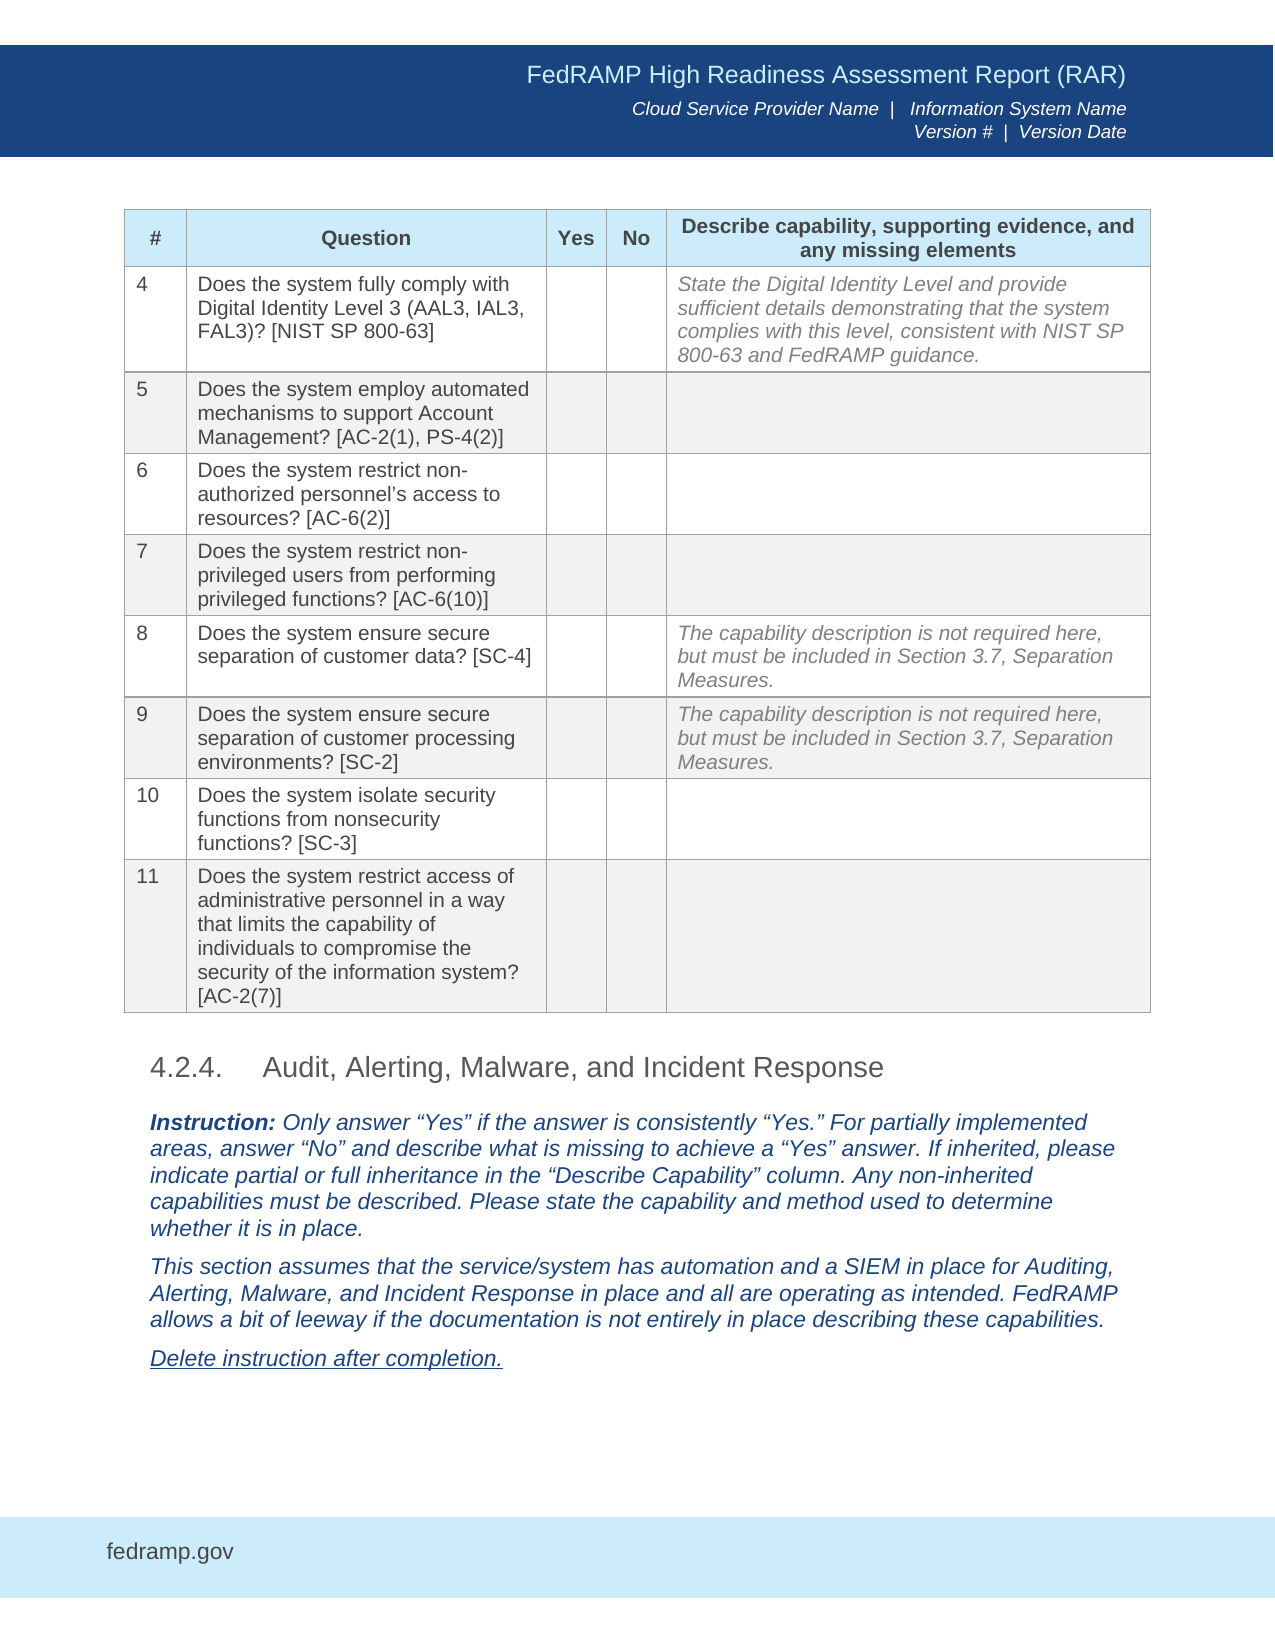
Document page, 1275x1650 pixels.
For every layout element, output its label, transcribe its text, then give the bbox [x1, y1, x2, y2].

table_cell 7 [125, 535, 186, 615]
table_cell 8 [125, 616, 186, 696]
table_cell [667, 535, 1150, 615]
table_cell [547, 373, 606, 453]
table_cell Does the system ensure secure separation of customer processing environments? [SC-2] [187, 698, 546, 778]
table_cell 5 [125, 373, 186, 453]
table_cell The capability description is not required here, but must be included in Section 3.7, Separation Measures. [667, 698, 1150, 778]
table_cell [667, 860, 1150, 1012]
table_cell [607, 698, 666, 778]
table_cell 6 [125, 454, 186, 534]
table_cell Does the system isolate security functions from nonsecurity functions? [SC-3] [187, 779, 546, 859]
table_header Describe capability, supporting evidence, and any missing elements [667, 210, 1150, 266]
table_cell [607, 779, 666, 859]
table_cell [547, 698, 606, 778]
table_cell State the Digital Identity Level and provide sufficient details demonstrating that the system complies with this level, consistent with NIST SP 800-63 and FedRAMP guidance. [667, 267, 1150, 371]
table_cell [547, 267, 606, 371]
table_cell [667, 779, 1150, 859]
table_cell Does the system restrict non-authorized personnel’s access to resources? [AC-6(2)] [187, 454, 546, 534]
table_cell [607, 535, 666, 615]
table_header No [607, 210, 666, 266]
table_cell [547, 616, 606, 696]
table_cell [667, 373, 1150, 453]
table_cell Does the system ensure secure separation of customer data? [SC-4] [187, 616, 546, 696]
table_cell [547, 779, 606, 859]
table_cell The capability description is not required here, but must be included in Section 3.7, Separation Measures. [667, 616, 1150, 696]
table_cell Does the system restrict access of administrative personnel in a way that limits the capability of individuals to compromise the security of the information system? [AC-2(7)] [187, 860, 546, 1012]
table_cell Does the system restrict non-privileged users from performing privileged functions? [AC-6(10)] [187, 535, 546, 615]
subtitle Audit, Alerting, Malware, and Incident Response [150, 1051, 1125, 1084]
table_cell [607, 454, 666, 534]
table_cell 10 [125, 779, 186, 859]
table_header Yes [547, 210, 606, 266]
table_cell [607, 373, 666, 453]
text This section assumes that the service/system has automation and a SIEM in place for Auditing, Alerting, Malware, and Incident Response in place and all are operating as intended. FedRAMP allows a bit of leeway if the documentation is not entirely in place describing these capabilities. [150, 1253, 1125, 1332]
table_cell Does the system fully comply with Digital Identity Level 3 (AAL3, IAL3, FAL3)? [NIST SP 800-63] [187, 267, 546, 371]
table_cell [667, 454, 1150, 534]
table_header Question [187, 210, 546, 266]
table_cell [547, 454, 606, 534]
table_cell [607, 267, 666, 371]
text Delete instruction after completion. [150, 1345, 1125, 1371]
table_cell [607, 860, 666, 1012]
table_cell [547, 535, 606, 615]
table_cell 4 [125, 267, 186, 371]
table_cell [547, 860, 606, 1012]
table_cell Does the system employ automated mechanisms to support Account Management? [AC-2(1), PS-4(2)] [187, 373, 546, 453]
text Instruction: Only answer “Yes” if the answer is consistently “Yes.” For partially implemented areas, answer “No” and describe what is missing to achieve a “Yes” answer. If inherited, please indicate partial or full inheritance in the “Describe Capability” column. Any non-inherited capabilities must be described. Please state the capability and method used to determine whether it is in place. [150, 1109, 1125, 1241]
table_cell 11 [125, 860, 186, 1012]
table_cell 9 [125, 698, 186, 778]
table_header # [125, 210, 186, 266]
table_cell [607, 616, 666, 696]
